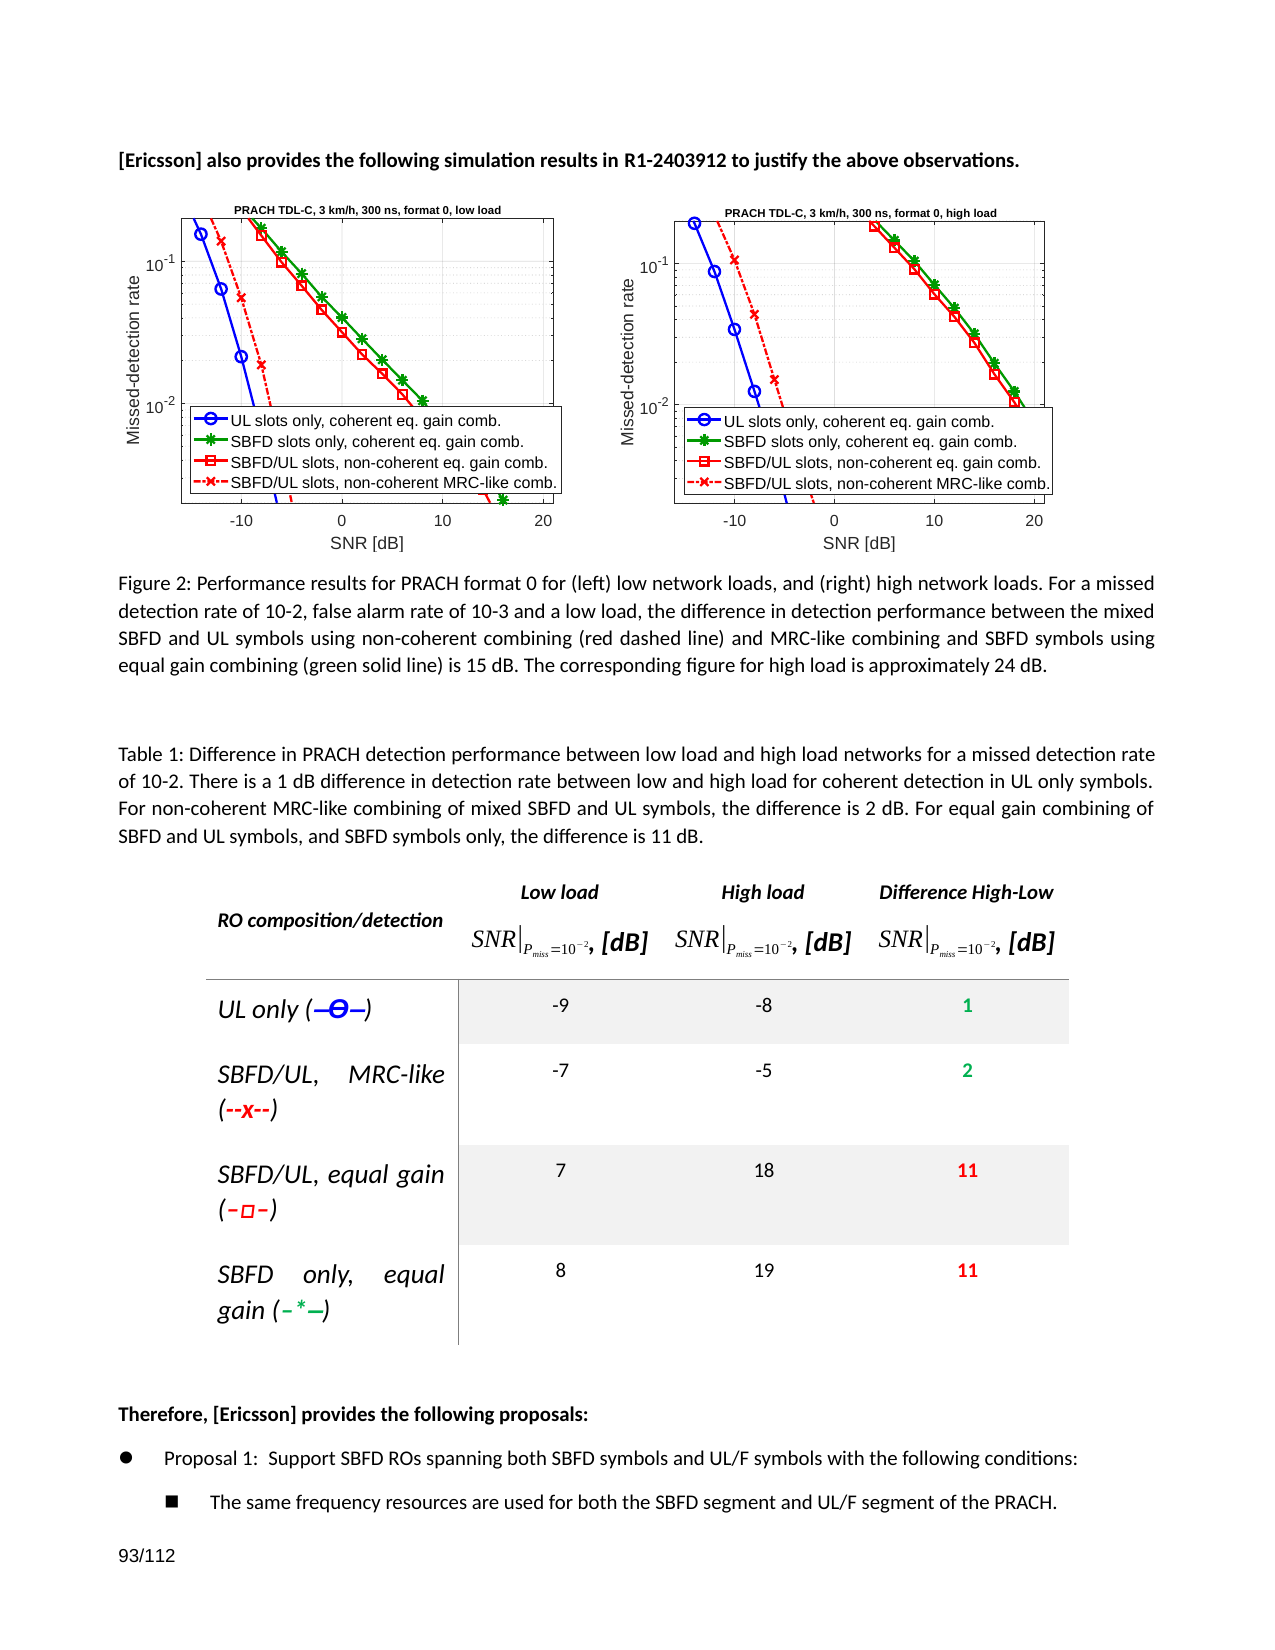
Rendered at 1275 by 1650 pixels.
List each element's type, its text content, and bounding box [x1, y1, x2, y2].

table_cell 11 [866, 1245, 1069, 1345]
table_cell SBFD/UL, MRC-like (--x--) [206, 1044, 458, 1144]
table_cell 18 [662, 1145, 866, 1245]
list The same frequency resources are used for both the SBFD segment and UL/F segment of the PRACH. [164, 1489, 1157, 1515]
table_header Low load , [dB] [459, 867, 662, 979]
table_cell 1 [866, 980, 1069, 1044]
table_cell 7 [459, 1145, 662, 1245]
table_cell SBFD/UL, equal gain (‒□‒) [206, 1145, 458, 1245]
table_cell -9 [459, 980, 662, 1044]
table_cell SBFD only, equal gain (‒*‒) [206, 1245, 458, 1345]
table_cell -5 [662, 1044, 866, 1144]
text Table 1: Difference in PRACH detection performance between low load and high load networks for a missed detection rate of 10-2. There is a 1 dB difference in detection rate between low and high load for coherent detection in UL only symbols. For non-coherent MRC-like combining of mixed SBFD and UL symbols, the difference is 2 dB. For equal gain combining of SBFD and UL symbols, and SBFD symbols only, the difference is 11 dB. [118, 741, 1157, 848]
table_header High load , [dB] [662, 867, 866, 979]
list Proposal 1: Support SBFD ROs spanning both SBFD symbols and UL/F symbols with the following conditions: [118, 1446, 1157, 1471]
text Figure 2: Performance results for PRACH format 0 for (left) low network loads, and (right) high network loads. For a missed detection rate of 10-2, false alarm rate of 10-3 and a low load, the difference in detection performance between the mixed SBFD and UL symbols using non-coherent combining (red dashed line) and MRC-like combining and SBFD symbols using equal gain combining (green solid line) is 15 dB. The corresponding figure for high load is approximately 24 dB. [118, 570, 1157, 678]
text Therefore, [Ericsson] provides the following proposals: [118, 1401, 1157, 1427]
table_cell 19 [662, 1245, 866, 1345]
table_cell 8 [459, 1245, 662, 1345]
table_cell -7 [459, 1044, 662, 1144]
text [Ericsson] also provides the following simulation results in R1-2403912 to justify the above observations. [118, 148, 1157, 173]
table_cell UL only (‒ϴ‒) [206, 980, 458, 1044]
table_header Difference High-Low , [dB] [866, 867, 1069, 979]
table_cell -8 [662, 980, 866, 1044]
table_cell 2 [866, 1044, 1069, 1144]
table_cell 11 [866, 1145, 1069, 1245]
table_header RO composition/detection [206, 867, 459, 979]
